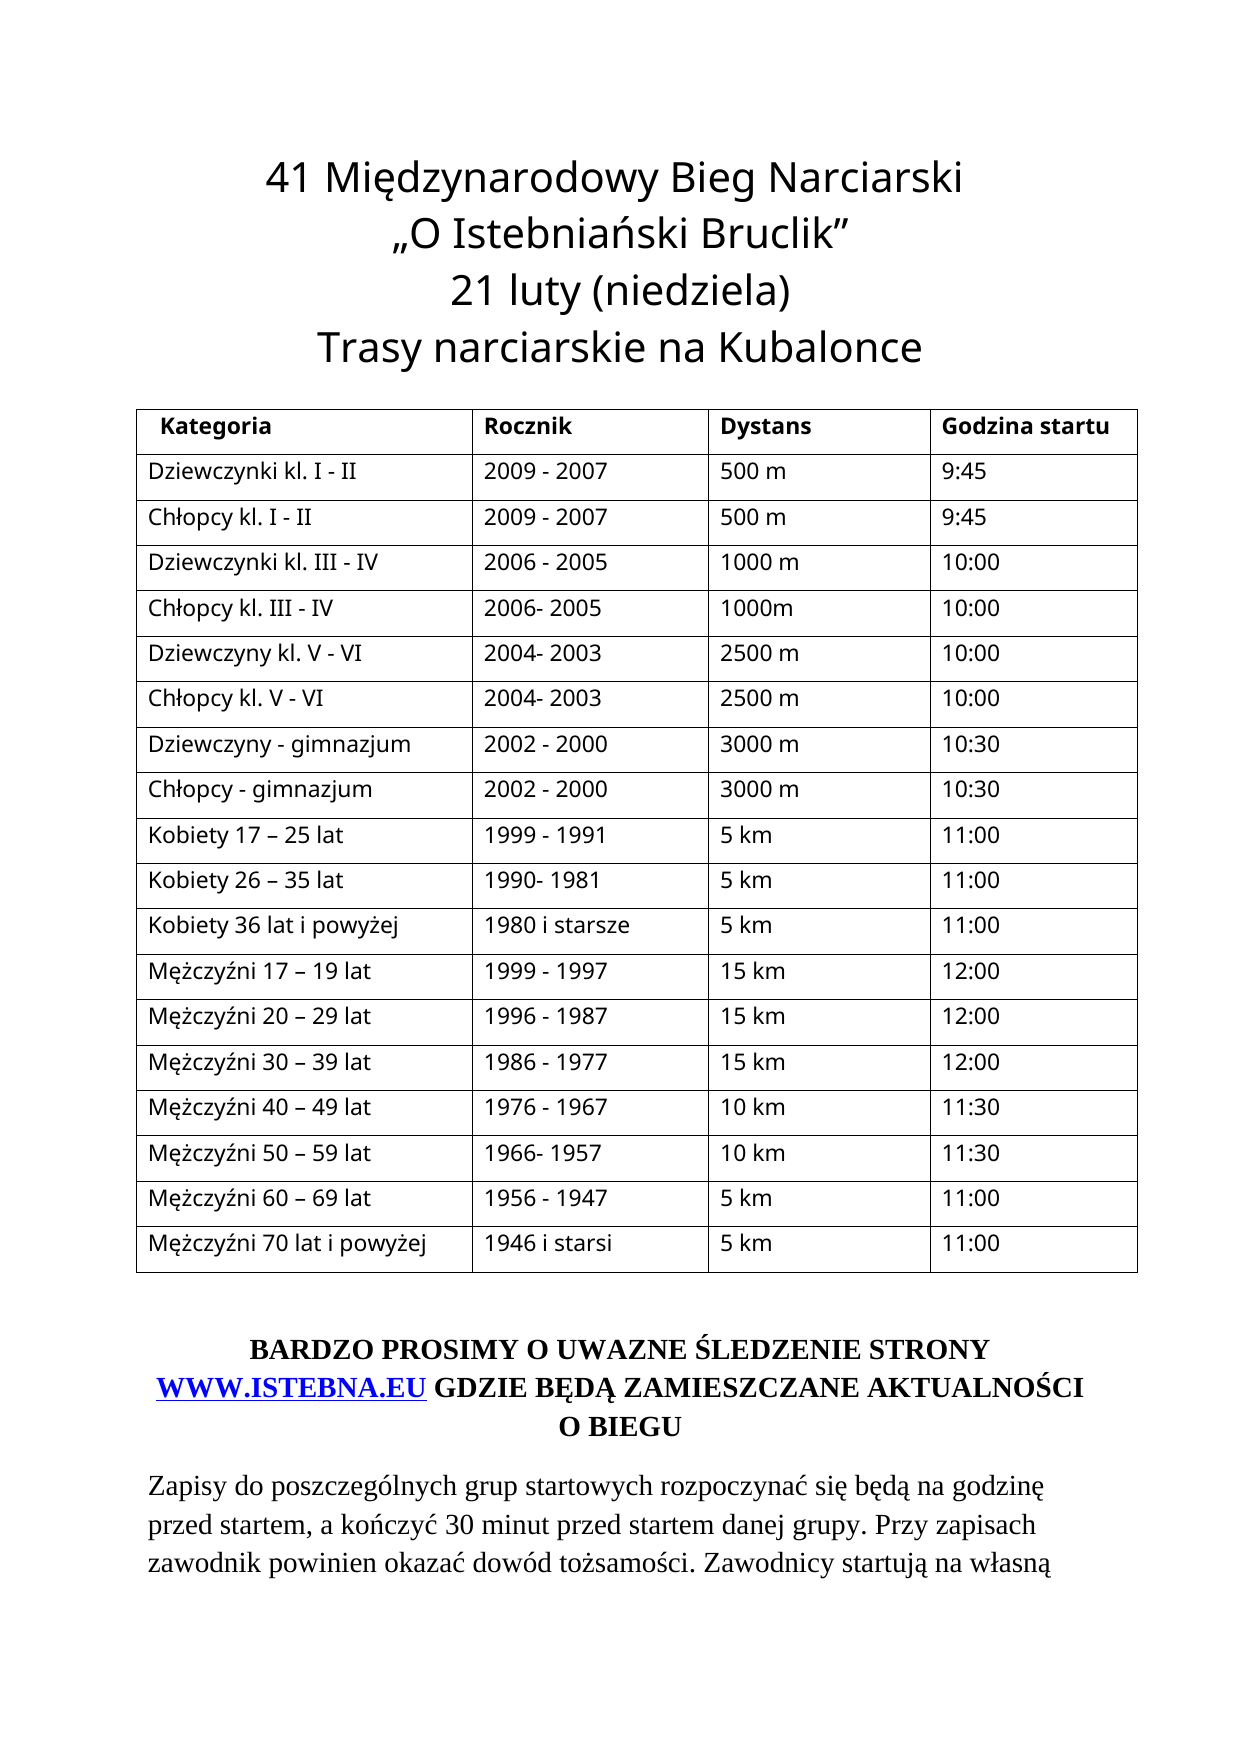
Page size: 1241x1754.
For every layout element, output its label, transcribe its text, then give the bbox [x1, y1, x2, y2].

table_cell 10 km [709, 1136, 930, 1181]
table_cell 11:30 [931, 1136, 1137, 1181]
table_cell Mężczyźni 60 – 69 lat [137, 1182, 472, 1226]
table_cell Kobiety 17 – 25 lat [137, 819, 472, 863]
table_cell 10:00 [931, 591, 1137, 636]
table_cell 12:00 [931, 955, 1137, 999]
table_cell Mężczyźni 50 – 59 lat [137, 1136, 472, 1181]
table_cell 11:00 [931, 1182, 1137, 1226]
table_cell 11:00 [931, 1227, 1137, 1272]
table_cell 11:00 [931, 909, 1137, 954]
table_cell 10:00 [931, 546, 1137, 590]
table_cell 5 km [709, 819, 930, 863]
text 41 Międzynarodowy Bieg Narciarski „O Istebniański Bruclik” [148, 148, 1093, 261]
table_cell 10:30 [931, 728, 1137, 772]
table_cell 10:30 [931, 773, 1137, 817]
table_cell 15 km [709, 955, 930, 999]
table_cell 1956 - 1947 [473, 1182, 708, 1226]
table_cell 2002 - 2000 [473, 728, 708, 772]
table_cell 2006 - 2005 [473, 546, 708, 590]
table_cell Chłopcy kl. I - II [137, 501, 472, 545]
table_cell Mężczyźni 70 lat i powyżej [137, 1227, 472, 1272]
table_header Dystans [709, 410, 930, 454]
table_cell Kobiety 36 lat i powyżej [137, 909, 472, 954]
table_cell Dziewczyny - gimnazjum [137, 728, 472, 772]
table_cell 2500 m [709, 637, 930, 681]
table_cell 12:00 [931, 1046, 1137, 1090]
table_cell 1946 i starsi [473, 1227, 708, 1272]
table_cell 1980 i starsze [473, 909, 708, 954]
table_cell 1000m [709, 591, 930, 636]
table_cell Dziewczyny kl. V - VI [137, 637, 472, 681]
table_cell 1999 - 1991 [473, 819, 708, 863]
table_cell 15 km [709, 1000, 930, 1044]
table_cell 5 km [709, 864, 930, 908]
table_cell 1966- 1957 [473, 1136, 708, 1181]
table_cell Mężczyźni 40 – 49 lat [137, 1091, 472, 1135]
text 21 luty (niedziela) [148, 261, 1093, 318]
table_cell 1999 - 1997 [473, 955, 708, 999]
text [148, 1468, 1093, 1579]
table_cell 1986 - 1977 [473, 1046, 708, 1090]
table_cell 5 km [709, 1182, 930, 1226]
table_cell 10:00 [931, 637, 1137, 681]
table_cell 2006- 2005 [473, 591, 708, 636]
table_cell 2009 - 2007 [473, 501, 708, 545]
table_cell Dziewczynki kl. III - IV [137, 546, 472, 590]
text Trasy narciarskie na Kubalonce [148, 318, 1093, 375]
table_cell 3000 m [709, 773, 930, 817]
table_cell 11:00 [931, 864, 1137, 908]
table_cell 2002 - 2000 [473, 773, 708, 817]
table_cell 5 km [709, 1227, 930, 1272]
table_header Kategoria [137, 410, 472, 454]
table_cell 3000 m [709, 728, 930, 772]
table_cell 2500 m [709, 682, 930, 727]
table_cell 2009 - 2007 [473, 455, 708, 499]
table_cell 12:00 [931, 1000, 1137, 1044]
table_cell 15 km [709, 1046, 930, 1090]
table_cell 10:00 [931, 682, 1137, 727]
table_cell 1990- 1981 [473, 864, 708, 908]
table_cell Mężczyźni 20 – 29 lat [137, 1000, 472, 1044]
table_header Godzina startu [931, 410, 1137, 454]
table_cell 1000 m [709, 546, 930, 590]
table_cell 2004- 2003 [473, 637, 708, 681]
table_cell Chłopcy kl. V - VI [137, 682, 472, 727]
table_cell 2004- 2003 [473, 682, 708, 727]
table_cell 5 km [709, 909, 930, 954]
table_cell Chłopcy kl. III - IV [137, 591, 472, 636]
table_cell 9:45 [931, 501, 1137, 545]
table_header Rocznik [473, 410, 708, 454]
table_cell 500 m [709, 501, 930, 545]
table_cell Chłopcy - gimnazjum [137, 773, 472, 817]
table_cell Kobiety 26 – 35 lat [137, 864, 472, 908]
table_cell Mężczyźni 30 – 39 lat [137, 1046, 472, 1090]
table_cell Dziewczynki kl. I - II [137, 455, 472, 499]
text BARDZO PROSIMY O UWAZNE ŚLEDZENIE STRONY WWW.ISTEBNA.EU GDZIE BĘDĄ ZAMIESZCZANE AKTUALNOŚCI O BIEGU [148, 1332, 1093, 1443]
table_cell Mężczyźni 17 – 19 lat [137, 955, 472, 999]
table_cell 1976 - 1967 [473, 1091, 708, 1135]
table_cell 1996 - 1987 [473, 1000, 708, 1044]
table_cell 500 m [709, 455, 930, 499]
table_cell 9:45 [931, 455, 1137, 499]
table_cell 11:30 [931, 1091, 1137, 1135]
table_cell 11:00 [931, 819, 1137, 863]
table_cell 10 km [709, 1091, 930, 1135]
